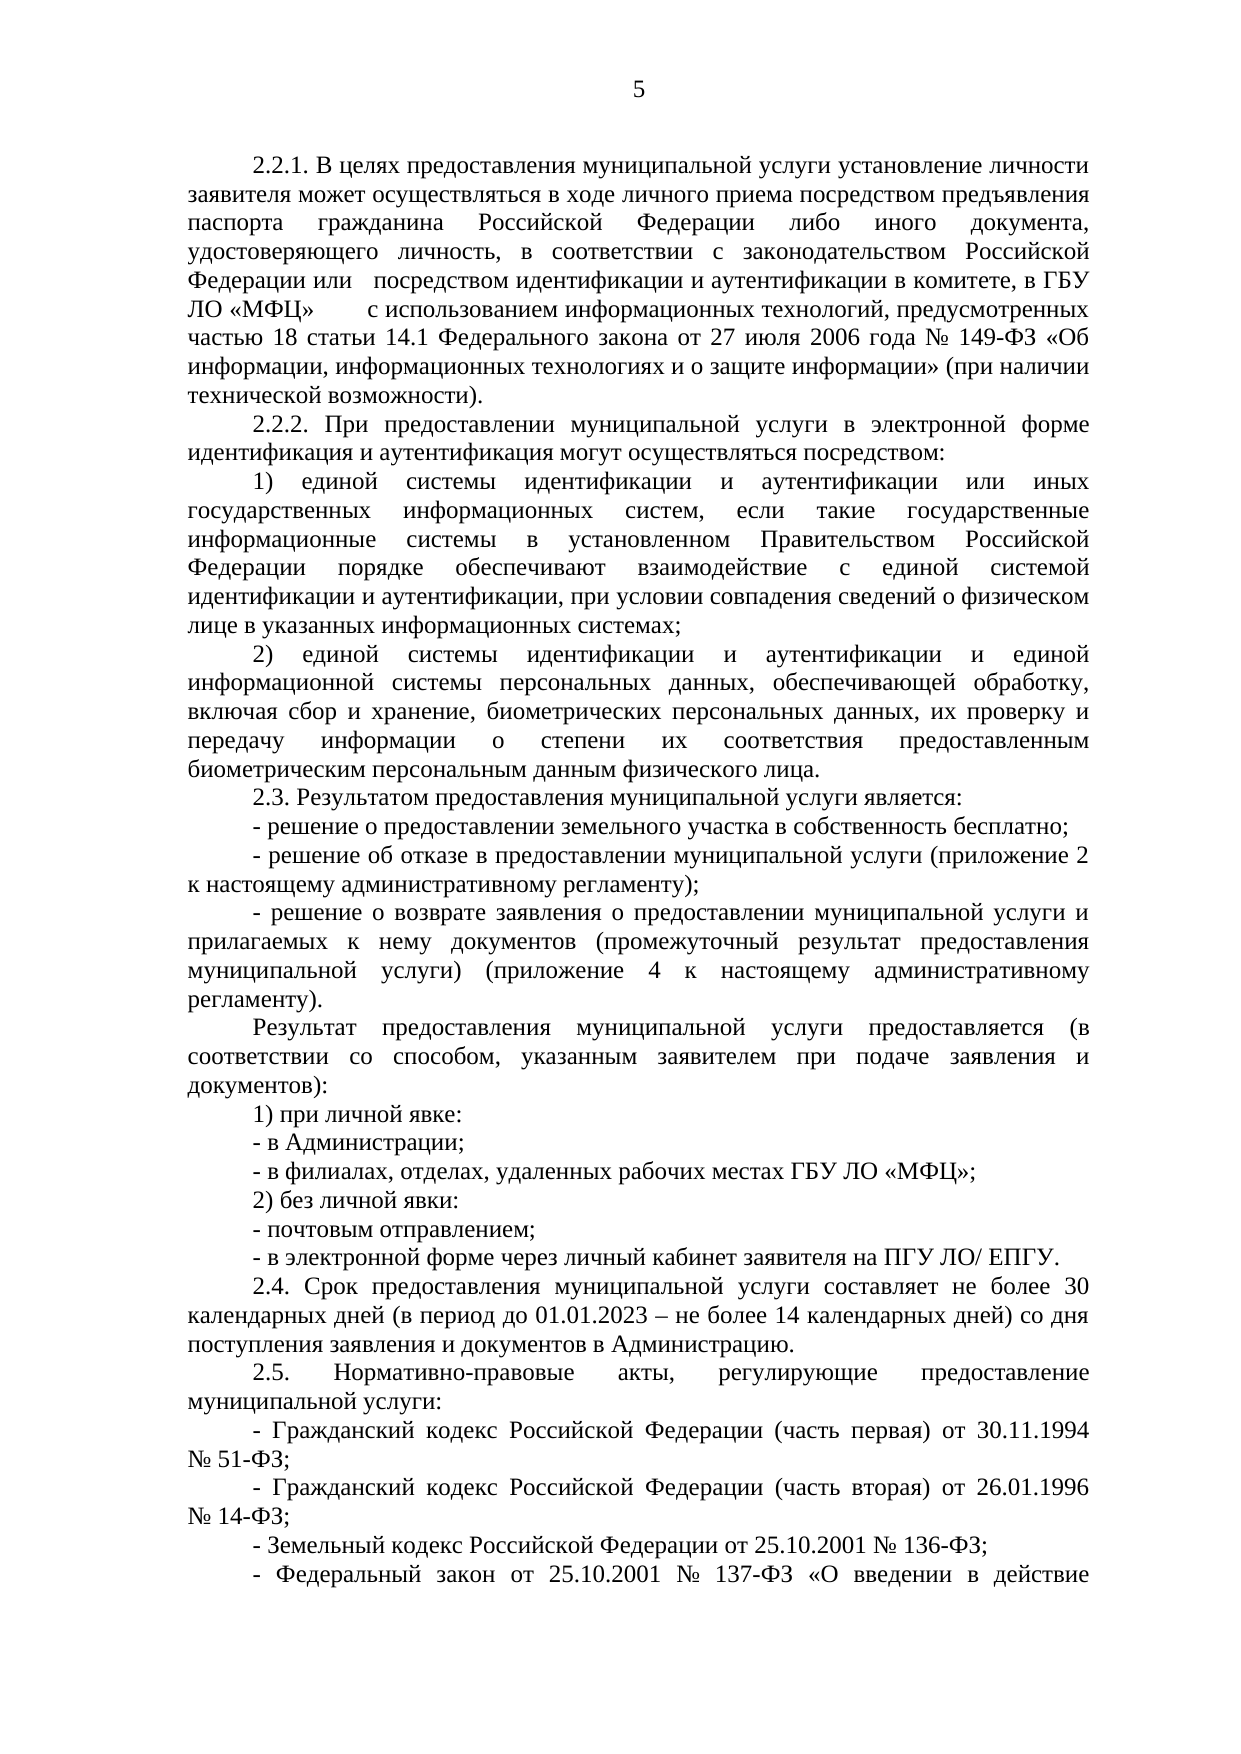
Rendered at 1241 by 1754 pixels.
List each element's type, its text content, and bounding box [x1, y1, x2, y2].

list - решение о предоставлении земельного участка в собственность бесплатно; [187, 811, 1090, 840]
text 1) единой системы идентификации и аутентификации или иных государственных информационных систем, если такие государственные информационные системы в установленном Правительством Российской Федерации порядке обеспечивают взаимодействие с единой системой идентификации и аутентификации, при условии совпадения сведений о физическом лице в указанных информационных системах; [187, 466, 1090, 639]
text - Гражданский кодекс Российской Федерации (часть первая) от 30.11.1994 № 51-ФЗ; [187, 1415, 1090, 1472]
text 2.2.1. В целях предоставления муниципальной услуги установление личности заявителя может осуществляться в ходе личного приема посредством предъявления паспорта гражданина Российской Федерации либо иного документа, удостоверяющего личность, в соответствии с законодательством Российской Федерации или посредством идентификации и аутентификации в комитете, в ГБУ ЛО «МФЦ» с использованием информационных технологий, предусмотренных частью 18 статьи 14.1 Федерального закона от 27 июля 2006 года № 149-ФЗ «Об информации, информационных технологиях и о защите информации» (при наличии технической возможности). [187, 150, 1090, 409]
list - решение о возврате заявления о предоставлении муниципальной услуги и прилагаемых к нему документов (промежуточный результат предоставления муниципальной услуги) (приложение 4 к настоящему административному регламенту). [187, 897, 1090, 1012]
text - Гражданский кодекс Российской Федерации (часть вторая) от 26.01.1996 № 14-ФЗ; [187, 1472, 1090, 1530]
text - Земельный кодекс Российской Федерации от 25.10.2001 № 136-ФЗ; [187, 1530, 1090, 1559]
text 2.2.2. При предоставлении муниципальной услуги в электронной форме идентификация и аутентификация могут осуществляться посредством: [187, 409, 1090, 466]
text - почтовым отправлением; [187, 1214, 1090, 1242]
text 2.3. Результатом предоставления муниципальной услуги является: [187, 782, 1090, 811]
text 2) без личной явки: [187, 1185, 1090, 1214]
text - в филиалах, отделах, удаленных рабочих местах ГБУ ЛО «МФЦ»; [187, 1156, 1090, 1185]
text 2) единой системы идентификации и аутентификации и единой информационной системы персональных данных, обеспечивающей обработку, включая сбор и хранение, биометрических персональных данных, их проверку и передачу информации о степени их соответствия предоставленным биометрическим персональным данным физического лица. [187, 639, 1090, 782]
text - Федеральный закон от 25.10.2001 № 137-ФЗ «О введении в действие Земельного кодекса Российской Федерации»; [187, 1559, 1090, 1587]
text 2.4. Срок предоставления муниципальной услуги составляет не более 30 календарных дней (в период до 01.01.2023 – не более 14 календарных дней) со дня поступления заявления и документов в Администрацию. [187, 1271, 1090, 1357]
text 1) при личной явке: [187, 1099, 1090, 1127]
text Результат предоставления муниципальной услуги предоставляется (в соответствии со способом, указанным заявителем при подаче заявления и документов): [187, 1012, 1090, 1099]
text 2.5. Нормативно-правовые акты, регулирующие предоставление муниципальной услуги: [187, 1357, 1090, 1415]
list - решение об отказе в предоставлении муниципальной услуги (приложение 2 к настоящему административному регламенту); [187, 840, 1090, 897]
text - в электронной форме через личный кабинет заявителя на ПГУ ЛО/ ЕПГУ. [187, 1242, 1090, 1271]
text - в Администрации; [187, 1127, 1090, 1156]
